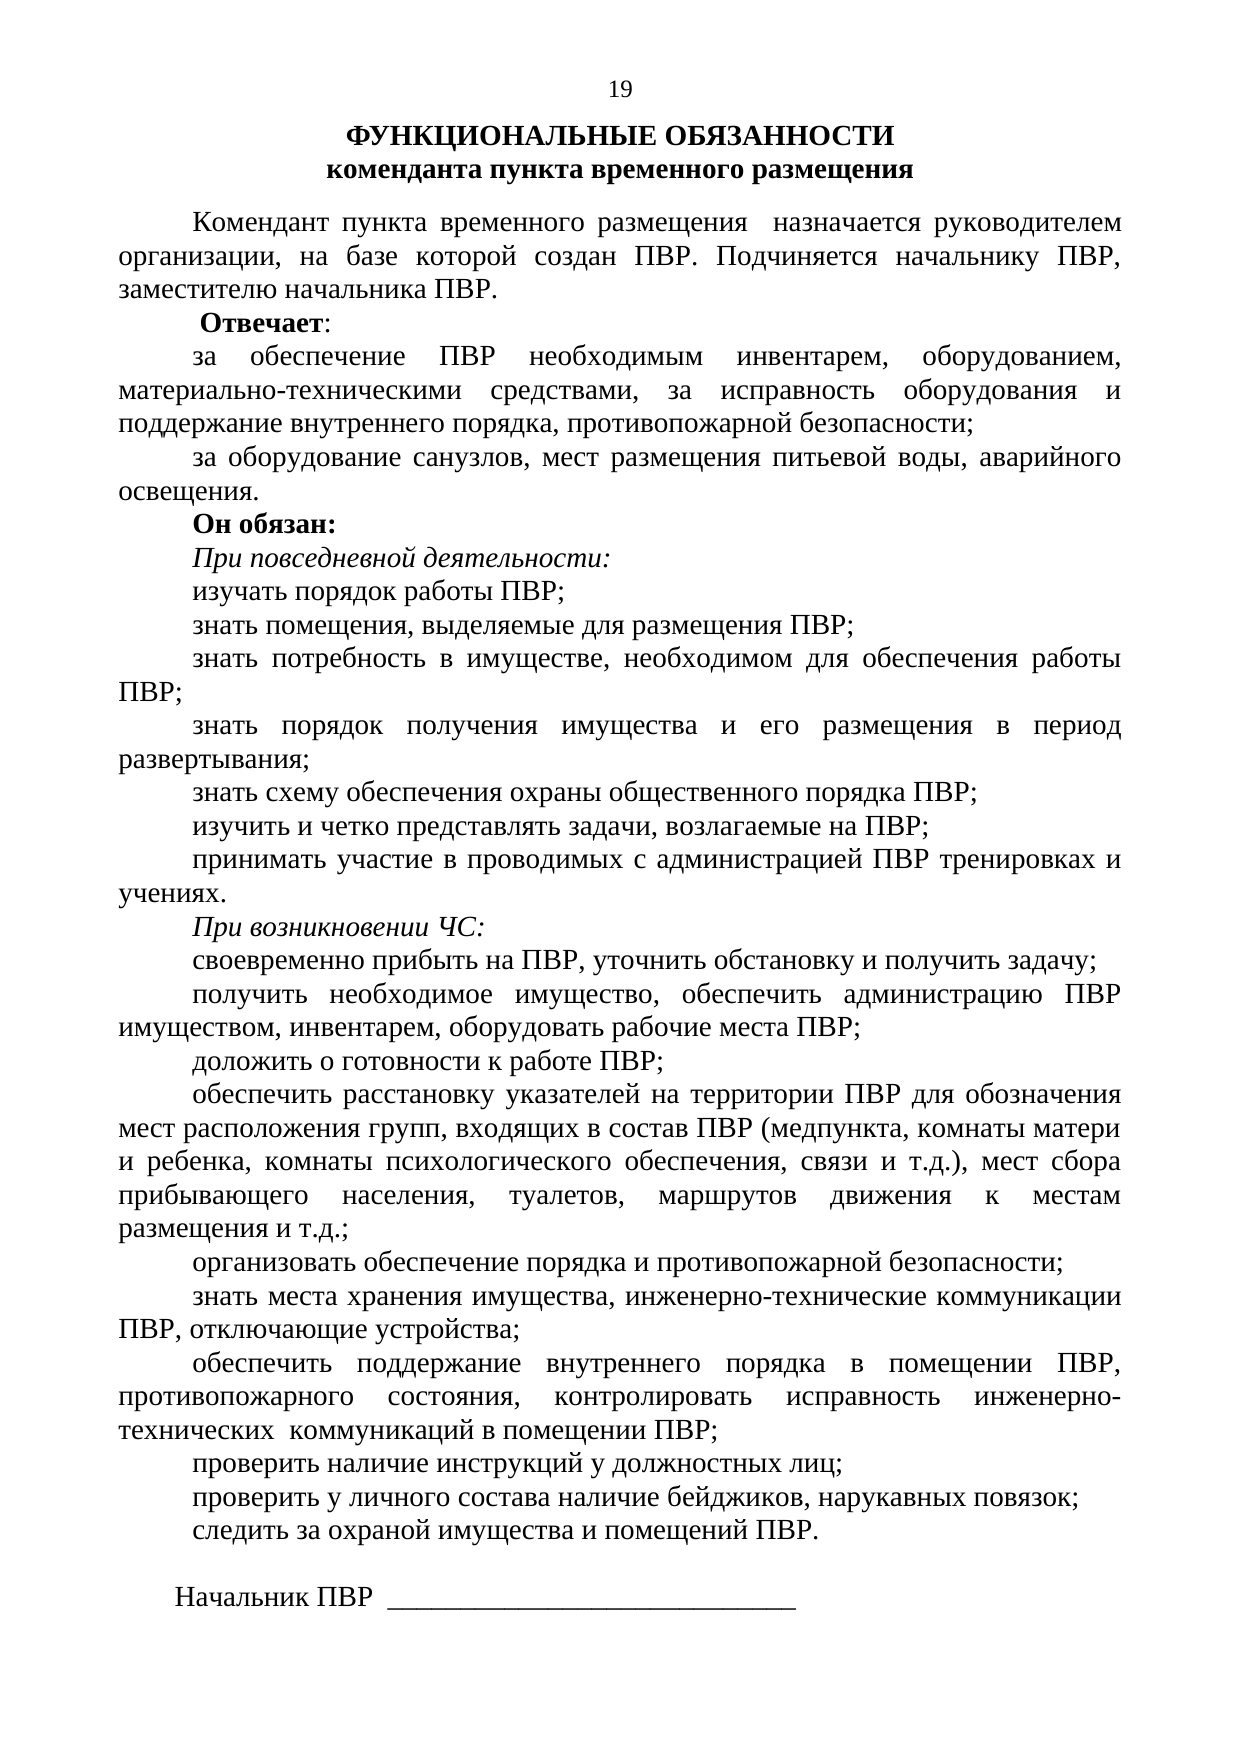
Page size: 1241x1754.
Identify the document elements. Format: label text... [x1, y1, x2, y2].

text за оборудование санузлов, мест размещения питьевой воды, аварийного освещения. [118, 439, 1122, 506]
text знать потребность в имуществе, необходимом для обеспечения работы ПВР; [118, 640, 1122, 707]
text При повседневной деятельности: [118, 540, 1122, 573]
text знать порядок получения имущества и его размещения в период развертывания; [118, 707, 1122, 774]
text обеспечить поддержание внутреннего порядка в помещении ПВР, противопожарного состояния, контролировать исправность инженерно-технических коммуникаций в помещении ПВР; [118, 1345, 1122, 1445]
subtitle Комендант пункта временного размещения назначается руководителем организации, на базе которой создан ПВР. Подчиняется начальнику ПВР, заместителю начальника ПВР. [118, 204, 1122, 305]
text доложить о готовности к работе ПВР; [118, 1043, 1122, 1076]
text изучить и четко представлять задачи, возлагаемые на ПВР; [118, 808, 1122, 842]
subtitle коменданта пункта временного размещения [118, 152, 1122, 185]
text следить за охраной имущества и помещений ПВР. [118, 1512, 1122, 1546]
subtitle ФУНКЦИОНАЛЬНЫЕ ОБЯЗАННОСТИ [118, 118, 1122, 152]
text своевременно прибыть на ПВР, уточнить обстановку и получить задачу; [118, 942, 1122, 976]
text знать схему обеспечения охраны общественного порядка ПВР; [118, 774, 1122, 808]
text за обеспечение ПВР необходимым инвентарем, оборудованием, материально-техническими средствами, за исправность оборудования и поддержание внутреннего порядка, противопожарной безопасности; [118, 338, 1122, 439]
text Начальник ПВР ____________________________ [118, 1579, 1122, 1613]
text Отвечает: [118, 305, 1122, 338]
text изучать порядок работы ПВР; [118, 573, 1122, 607]
text проверить наличие инструкций у должностных лиц; [118, 1445, 1122, 1479]
text обеспечить расстановку указателей на территории ПВР для обозначения мест расположения групп, входящих в состав ПВР (медпункта, комнаты матери и ребенка, комнаты психологического обеспечения, связи и т.д.), мест сбора прибывающего населения, туалетов, маршрутов движения к местам размещения и т.д.; [118, 1076, 1122, 1244]
text При возникновении ЧС: [118, 909, 1122, 942]
text проверить у личного состава наличие бейджиков, нарукавных повязок; [118, 1479, 1122, 1512]
text Он обязан: [118, 506, 1122, 540]
text знать помещения, выделяемые для размещения ПВР; [118, 607, 1122, 640]
text получить необходимое имущество, обеспечить администрацию ПВР имуществом, инвентарем, оборудовать рабочие места ПВР; [118, 976, 1122, 1043]
text организовать обеспечение порядка и противопожарной безопасности; [118, 1244, 1122, 1278]
text знать места хранения имущества, инженерно-технические коммуникации ПВР, отключающие устройства; [118, 1278, 1122, 1345]
text принимать участие в проводимых с администрацией ПВР тренировках и учениях. [118, 842, 1122, 909]
